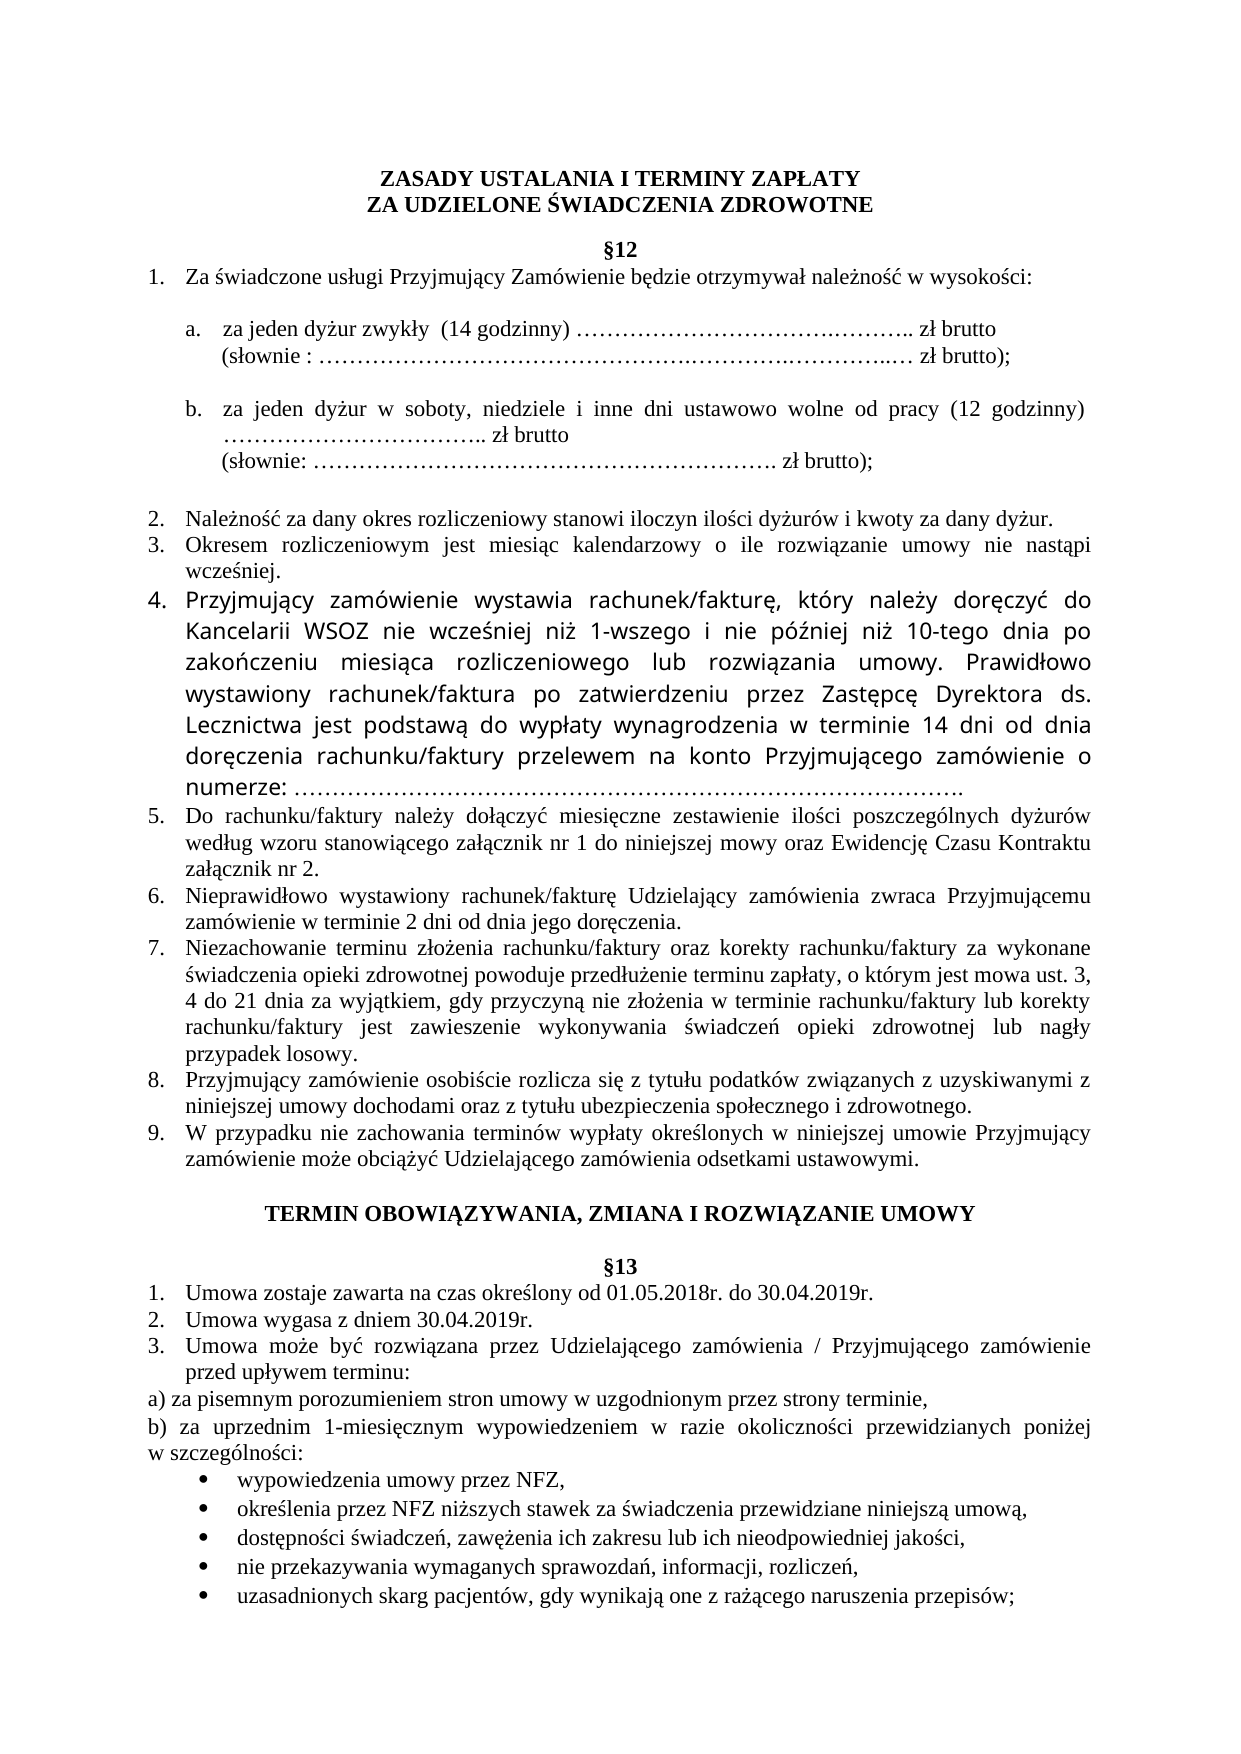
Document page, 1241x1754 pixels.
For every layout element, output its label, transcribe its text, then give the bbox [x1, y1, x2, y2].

list Umowa może być rozwiązana przez Udzielającego zamówienia / Przyjmującego zamówienie przed upływem terminu: [148, 1332, 1092, 1385]
text TERMIN OBOWIĄZYWANIA, ZMIANA I ROZWIĄZANIE UMOWY [148, 1200, 1092, 1227]
list nie przekazywania wymaganych sprawozdań, informacji, rozliczeń, [199, 1553, 1092, 1579]
list wypowiedzenia umowy przez NFZ, [199, 1466, 1092, 1492]
text ZASADY USTALANIA I TERMINY ZAPŁATY [148, 164, 1092, 191]
text (słownie: ……………………………………………………. zł brutto); [185, 447, 1087, 474]
text §12 [148, 236, 1092, 263]
list Niezachowanie terminu złożenia rachunku/faktury oraz korekty rachunku/faktury za wykonane świadczenia opieki zdrowotnej powoduje przedłużenie terminu zapłaty, o którym jest mowa ust. 3, 4 do 21 dnia za wyjątkiem, gdy przyczyną nie złożenia w terminie rachunku/faktury lub korekty rachunku/faktury jest zawieszenie wykonywania świadczeń opieki zdrowotnej lub nagły przypadek losowy. [148, 934, 1092, 1066]
text (słownie : ………………………………………….………….…………..… zł brutto); [148, 342, 1087, 368]
list Umowa wygasa z dniem 30.04.2019r. [148, 1306, 1092, 1332]
list uzasadnionych skarg pacjentów, gdy wynikają one z rażącego naruszenia przepisów; [199, 1582, 1092, 1609]
text ZA UDZIELONE ŚWIADCZENIA ZDROWOTNE [148, 191, 1092, 217]
text a) za pisemnym porozumieniem stron umowy w uzgodnionym przez strony terminie, [148, 1385, 1092, 1411]
list Przyjmujący zamówienie osobiście rozlicza się z tytułu podatków związanych z uzyskiwanymi z niniejszej umowy dochodami oraz z tytułu ubezpieczenia społecznego i zdrowotnego. [148, 1066, 1092, 1119]
list za jeden dyżur w soboty, niedziele i inne dni ustawowo wolne od pracy (12 godzinny) …………………………….. zł brutto [185, 394, 1087, 447]
list Umowa zostaje zawarta na czas określony od 01.05.2018r. do 30.04.2019r. [148, 1279, 1092, 1306]
text b) za uprzednim 1-miesięcznym wypowiedzeniem w razie okoliczności przewidzianych poniżej w szczególności: [148, 1413, 1092, 1466]
list Należność za dany okres rozliczeniowy stanowi iloczyn ilości dyżurów i kwoty za dany dyżur. [148, 505, 1092, 531]
text §13 [148, 1253, 1092, 1279]
list Do rachunku/faktury należy dołączyć miesięczne zestawienie ilości poszczególnych dyżurów według wzoru stanowiącego załącznik nr 1 do niniejszej mowy oraz Ewidencję Czasu Kontraktu załącznik nr 2. [148, 803, 1092, 882]
list dostępności świadczeń, zawężenia ich zakresu lub ich nieodpowiedniej jakości, [199, 1524, 1092, 1550]
list Za świadczone usługi Przyjmujący Zamówienie będzie otrzymywał należność w wysokości: [148, 263, 1092, 289]
list Okresem rozliczeniowym jest miesiąc kalendarzowy o ile rozwiązanie umowy nie nastąpi wcześniej. [148, 531, 1092, 584]
list Przyjmujący zamówienie wystawia rachunek/fakturę, który należy doręczyć do Kancelarii WSOZ nie wcześniej niż 1-wszego i nie później niż 10-tego dnia po zakończeniu miesiąca rozliczeniowego lub rozwiązania umowy. Prawidłowo wystawiony rachunek/faktura po zatwierdzeniu przez Zastępcę Dyrektora ds. Lecznictwa jest podstawą do wypłaty wynagrodzenia w terminie 14 dni od dnia doręczenia rachunku/faktury przelewem na konto Przyjmującego zamówienie o numerze: ……………………………………………………………………………. [148, 584, 1092, 803]
list W przypadku nie zachowania terminów wypłaty określonych w niniejszej umowie Przyjmujący zamówienie może obciążyć Udzielającego zamówienia odsetkami ustawowymi. [148, 1119, 1092, 1172]
list określenia przez NFZ niższych stawek za świadczenia przewidziane niniejszą umową, [199, 1495, 1092, 1521]
list Nieprawidłowo wystawiony rachunek/fakturę Udzielający zamówienia zwraca Przyjmującemu zamówienie w terminie 2 dni od dnia jego doręczenia. [148, 882, 1092, 934]
list za jeden dyżur zwykły (14 godzinny) …………………………….……….. zł brutto [185, 316, 1087, 342]
